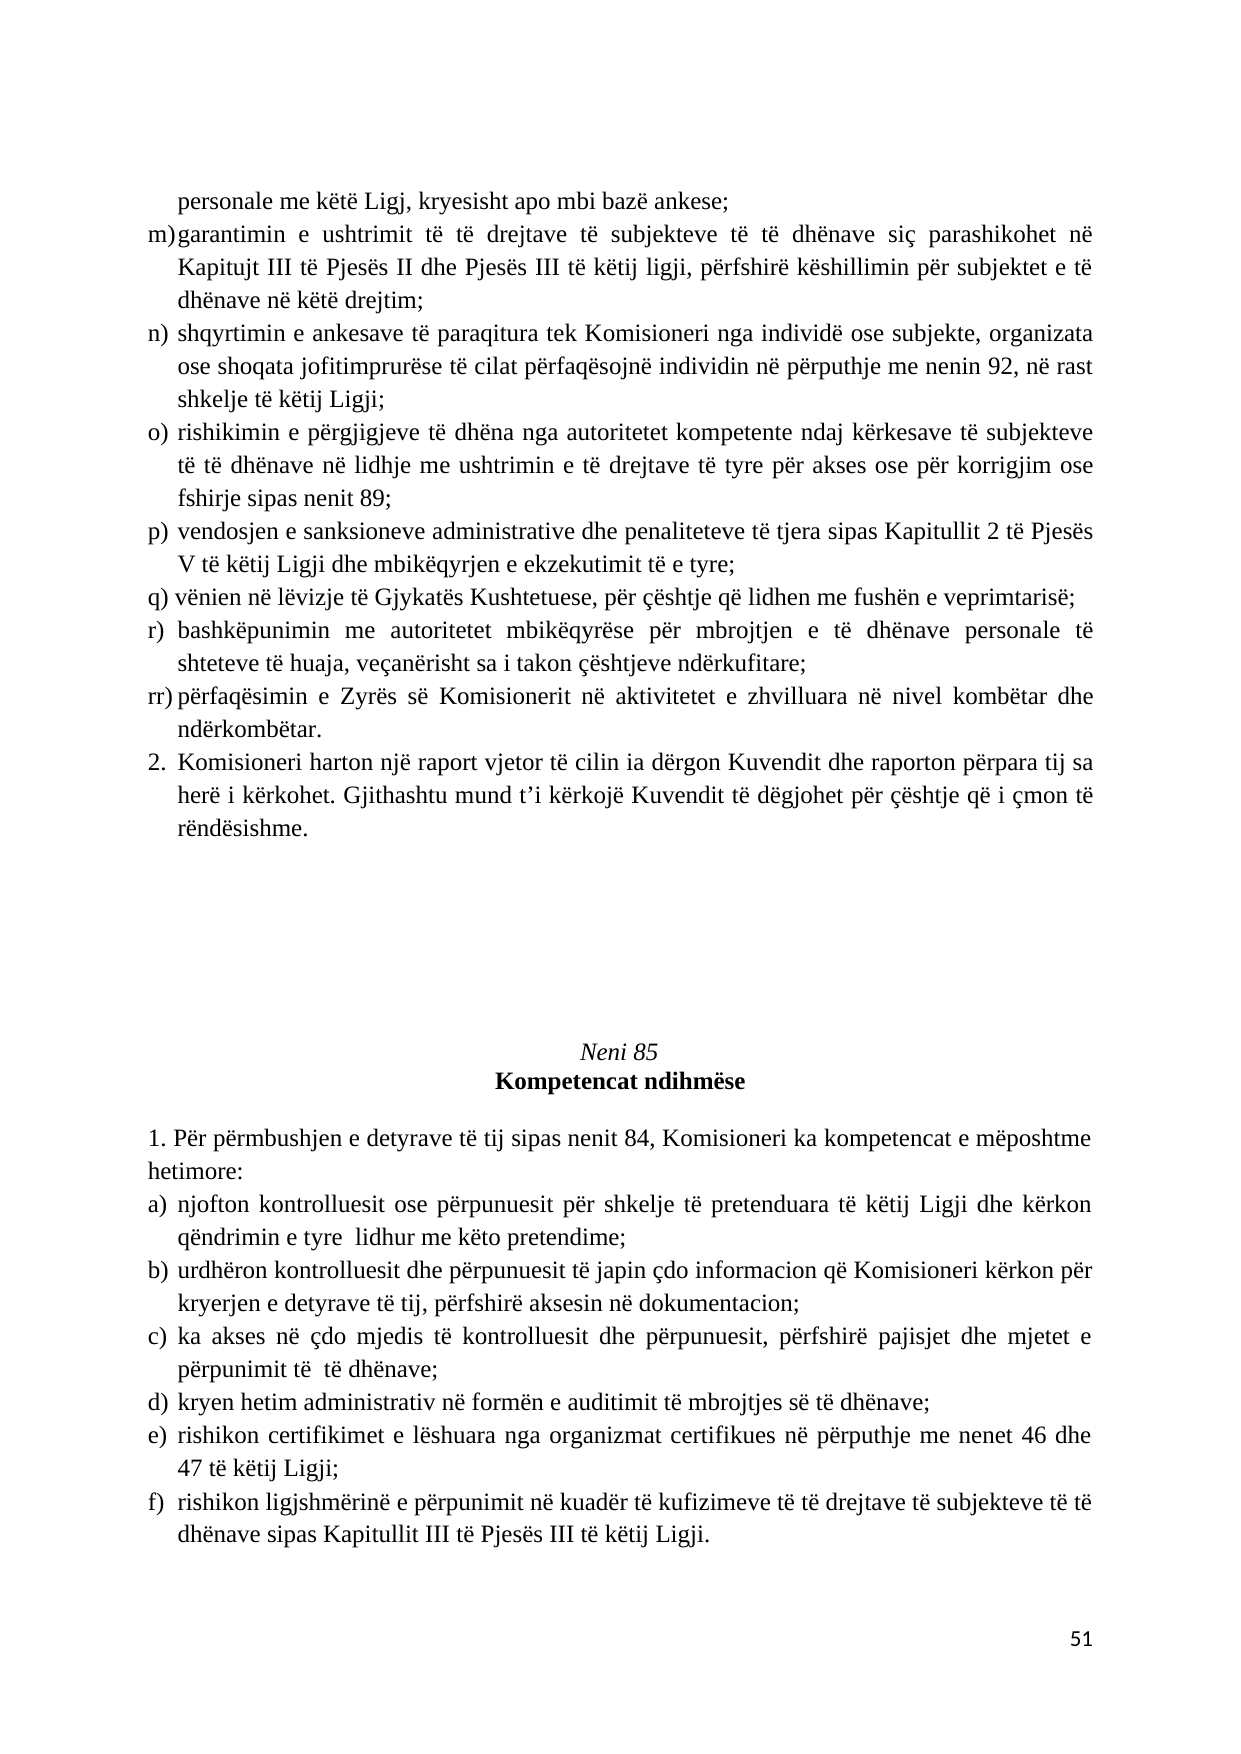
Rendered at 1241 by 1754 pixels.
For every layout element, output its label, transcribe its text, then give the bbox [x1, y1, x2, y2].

text e) rishikon certifikimet e lëshuara nga organizmat certifikues në përputhje me nenet 46 dhe 47 të këtij Ligji; [148, 1421, 1093, 1482]
text Neni 85 [148, 1037, 1093, 1066]
list 1. Për përmbushjen e detyrave të tij sipas nenit 84, Komisioneri ka kompetencat e mëposhtme hetimore: [148, 1123, 1093, 1185]
text f) rishikon ligjshmërinë e përpunimit në kuadër të kufizimeve të të drejtave të subjekteve të të dhënave sipas Kapitullit III të Pjesës III të këtij Ligji. [148, 1487, 1093, 1548]
text d) kryen hetim administrativ në formën e auditimit të mbrojtjes së të dhënave; [148, 1387, 1093, 1416]
text b) urdhëron kontrolluesit dhe përpunuesit të japin çdo informacion që Komisioneri kërkon për kryerjen e detyrave të tij, përfshirë aksesin në dokumentacion; [148, 1255, 1093, 1317]
text p) vendosjen e sanksioneve administrative dhe penaliteteve të tjera sipas Kapitullit 2 të Pjesës V të këtij Ligji dhe mbikëqyrjen e ekzekutimit të e tyre; [148, 516, 1094, 578]
text m) garantimin e ushtrimit të të drejtave të subjekteve të të dhënave siç parashikohet në Kapitujt III të Pjesës II dhe Pjesës III të këtij ligji, përfshirë këshillimin për subjektet e të dhënave në këtë drejtim; [148, 219, 1094, 314]
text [148, 186, 1094, 214]
text o) rishikimin e përgjigjeve të dhëna nga autoritetet kompetente ndaj kërkesave të subjekteve të të dhënave në lidhje me ushtrimin e të drejtave të tyre për akses ose për korrigjim ose fshirje sipas nenit 89; [148, 417, 1094, 512]
list Komisioneri harton një raport vjetor të cilin ia dërgon Kuvendit dhe raporton përpara tij sa herë i kërkohet. Gjithashtu mund t’i kërkojë Kuvendit të dëgjohet për çështje që i çmon të rëndësishme. [148, 747, 1094, 842]
list a) njofton kontrolluesit ose përpunuesit për shkelje të pretenduara të këtij Ligji dhe kërkon qëndrimin e tyre lidhur me këto pretendime; [148, 1189, 1093, 1251]
text rr) përfaqësimin e Zyrës së Komisionerit në aktivitetet e zhvilluara në nivel kombëtar dhe ndërkombëtar. [148, 681, 1094, 743]
text r) bashkëpunimin me autoritetet mbikëqyrëse për mbrojtjen e të dhënave personale të shteteve të huaja, veçanërisht sa i takon çështjeve ndërkufitare; [148, 615, 1094, 677]
text c) ka akses në çdo mjedis të kontrolluesit dhe përpunuesit, përfshirë pajisjet dhe mjetet e përpunimit të të dhënave; [148, 1321, 1093, 1383]
text q) vënien në lëvizje të Gjykatës Kushtetuese, për çështje që lidhen me fushën e veprimtarisë; [148, 582, 1094, 611]
text Kompetencat ndihmëse [148, 1066, 1093, 1094]
text n) shqyrtimin e ankesave të paraqitura tek Komisioneri nga individë ose subjekte, organizata ose shoqata jofitimprurëse të cilat përfaqësojnë individin në përputhje me nenin 92, në rast shkelje të këtij Ligji; [148, 318, 1094, 413]
